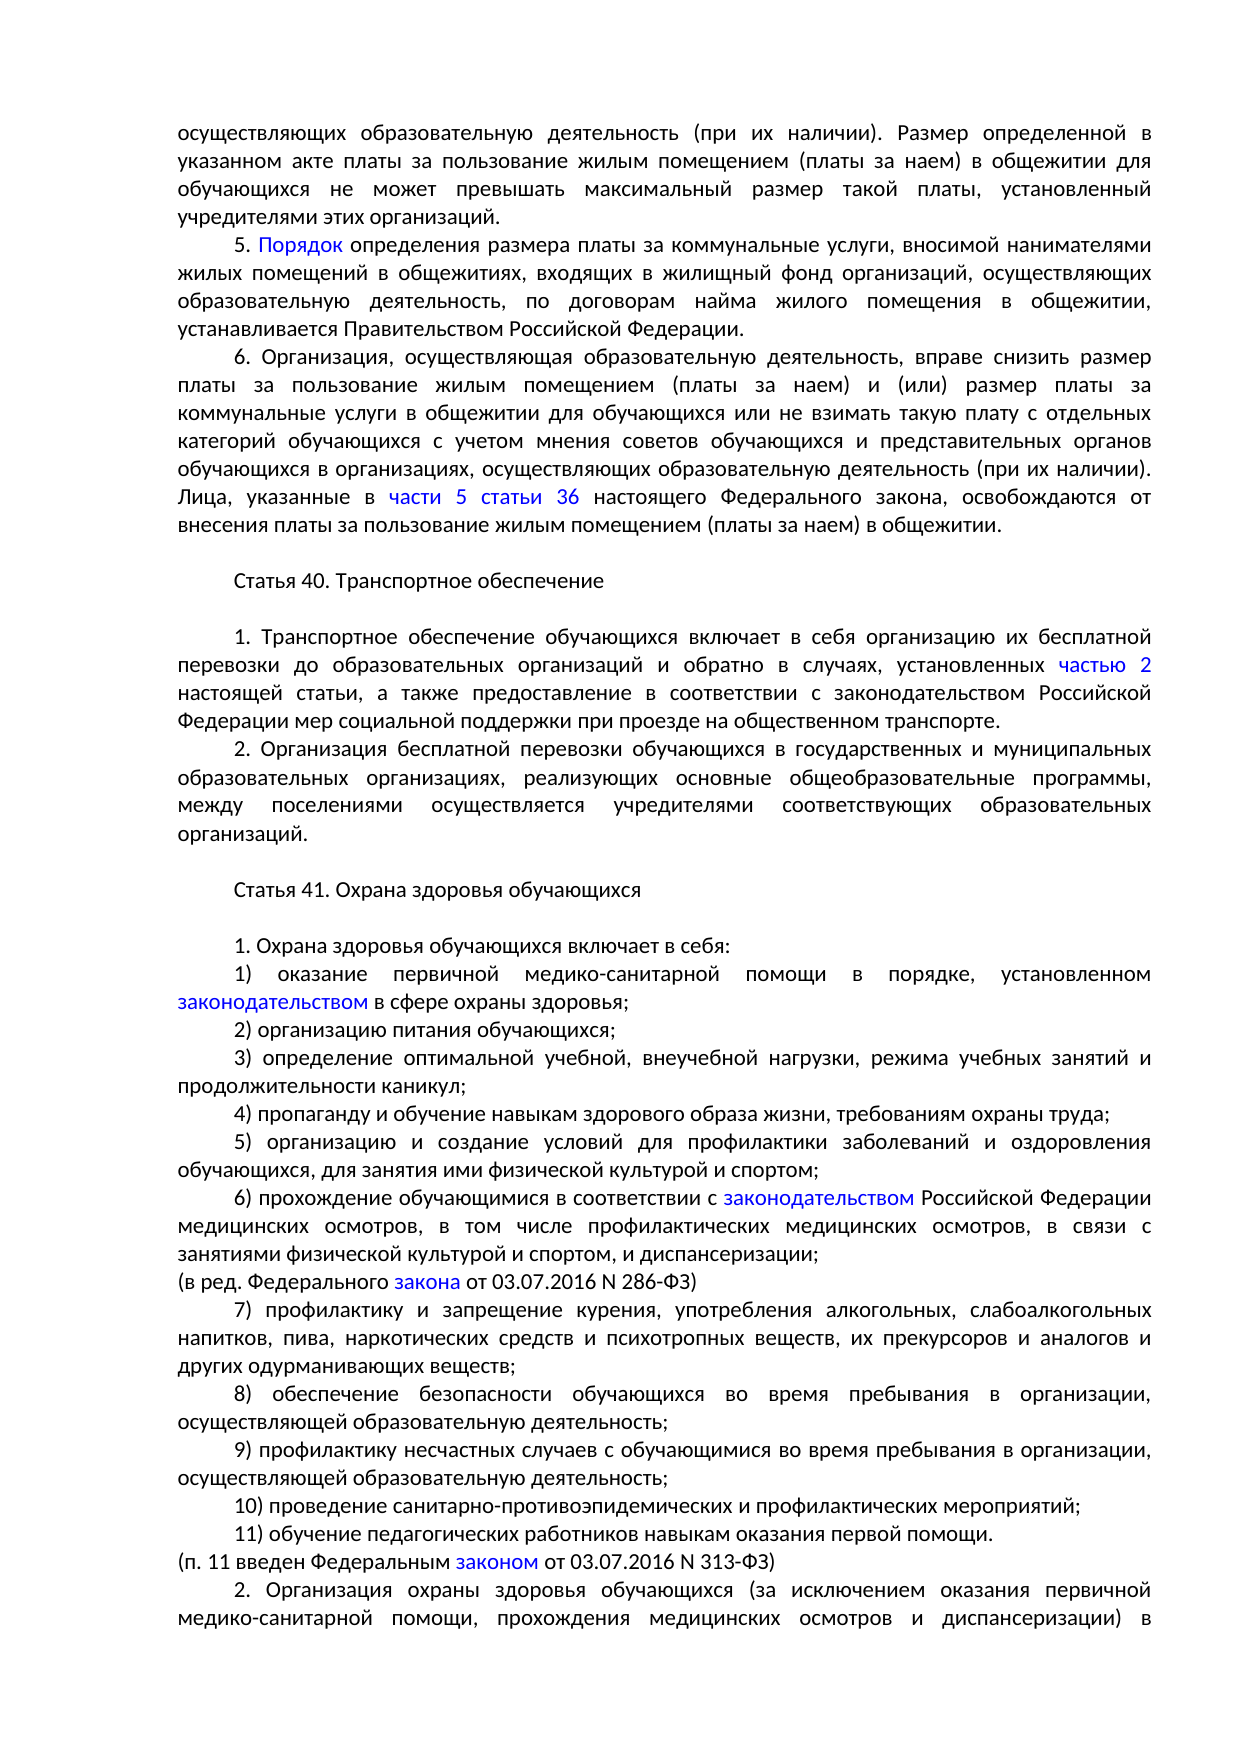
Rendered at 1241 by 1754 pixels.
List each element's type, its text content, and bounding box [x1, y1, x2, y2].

text 2. Организация бесплатной перевозки обучающихся в государственных и муниципальных образовательных организациях, реализующих основные общеобразовательные программы, между поселениями осуществляется учредителями соответствующих образовательных организаций. [177, 734, 1152, 847]
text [177, 1575, 1152, 1631]
text (в ред. Федерального закона от 03.07.2016 N 286-ФЗ) [177, 1267, 1152, 1295]
text 4) пропаганду и обучение навыкам здорового образа жизни, требованиям охраны труда; [177, 1099, 1152, 1127]
text 10) проведение санитарно-противоэпидемических и профилактических мероприятий; [177, 1491, 1152, 1519]
text 2) организацию питания обучающихся; [177, 1015, 1152, 1043]
text 11) обучение педагогических работников навыкам оказания первой помощи. [177, 1519, 1152, 1547]
text 9) профилактику несчастных случаев с обучающимися во время пребывания в организации, осуществляющей образовательную деятельность; [177, 1435, 1152, 1491]
text 1. Транспортное обеспечение обучающихся включает в себя организацию их бесплатной перевозки до образовательных организаций и обратно в случаях, установленных частью 2 настоящей статьи, а также предоставление в соответствии с законодательством Российской Федерации мер социальной поддержки при проезде на общественном транспорте. [177, 622, 1152, 734]
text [177, 118, 1152, 230]
text 7) профилактику и запрещение курения, употребления алкогольных, слабоалкогольных напитков, пива, наркотических средств и психотропных веществ, их прекурсоров и аналогов и других одурманивающих веществ; [177, 1295, 1152, 1379]
text 6. Организация, осуществляющая образовательную деятельность, вправе снизить размер платы за пользование жилым помещением (платы за наем) и (или) размер платы за коммунальные услуги в общежитии для обучающихся или не взимать такую плату с отдельных категорий обучающихся с учетом мнения советов обучающихся и представительных органов обучающихся в организациях, осуществляющих образовательную деятельность (при их наличии). Лица, указанные в части 5 статьи 36 настоящего Федерального закона, освобождаются от внесения платы за пользование жилым помещением (платы за наем) в общежитии. [177, 342, 1152, 538]
text 8) обеспечение безопасности обучающихся во время пребывания в организации, осуществляющей образовательную деятельность; [177, 1379, 1152, 1435]
text Статья 41. Охрана здоровья обучающихся [177, 875, 1152, 903]
text (п. 11 введен Федеральным законом от 03.07.2016 N 313-ФЗ) [177, 1547, 1152, 1575]
text 5) организацию и создание условий для профилактики заболеваний и оздоровления обучающихся, для занятия ими физической культурой и спортом; [177, 1127, 1152, 1183]
text 5. Порядок определения размера платы за коммунальные услуги, вносимой нанимателями жилых помещений в общежитиях, входящих в жилищный фонд организаций, осуществляющих образовательную деятельность, по договорам найма жилого помещения в общежитии, устанавливается Правительством Российской Федерации. [177, 230, 1152, 342]
text Статья 40. Транспортное обеспечение [177, 566, 1152, 594]
text 6) прохождение обучающимися в соответствии с законодательством Российской Федерации медицинских осмотров, в том числе профилактических медицинских осмотров, в связи с занятиями физической культурой и спортом, и диспансеризации; [177, 1183, 1152, 1267]
text 3) определение оптимальной учебной, внеучебной нагрузки, режима учебных занятий и продолжительности каникул; [177, 1043, 1152, 1099]
text 1) оказание первичной медико-санитарной помощи в порядке, установленном законодательством в сфере охраны здоровья; [177, 959, 1152, 1015]
text 1. Охрана здоровья обучающихся включает в себя: [177, 931, 1152, 959]
